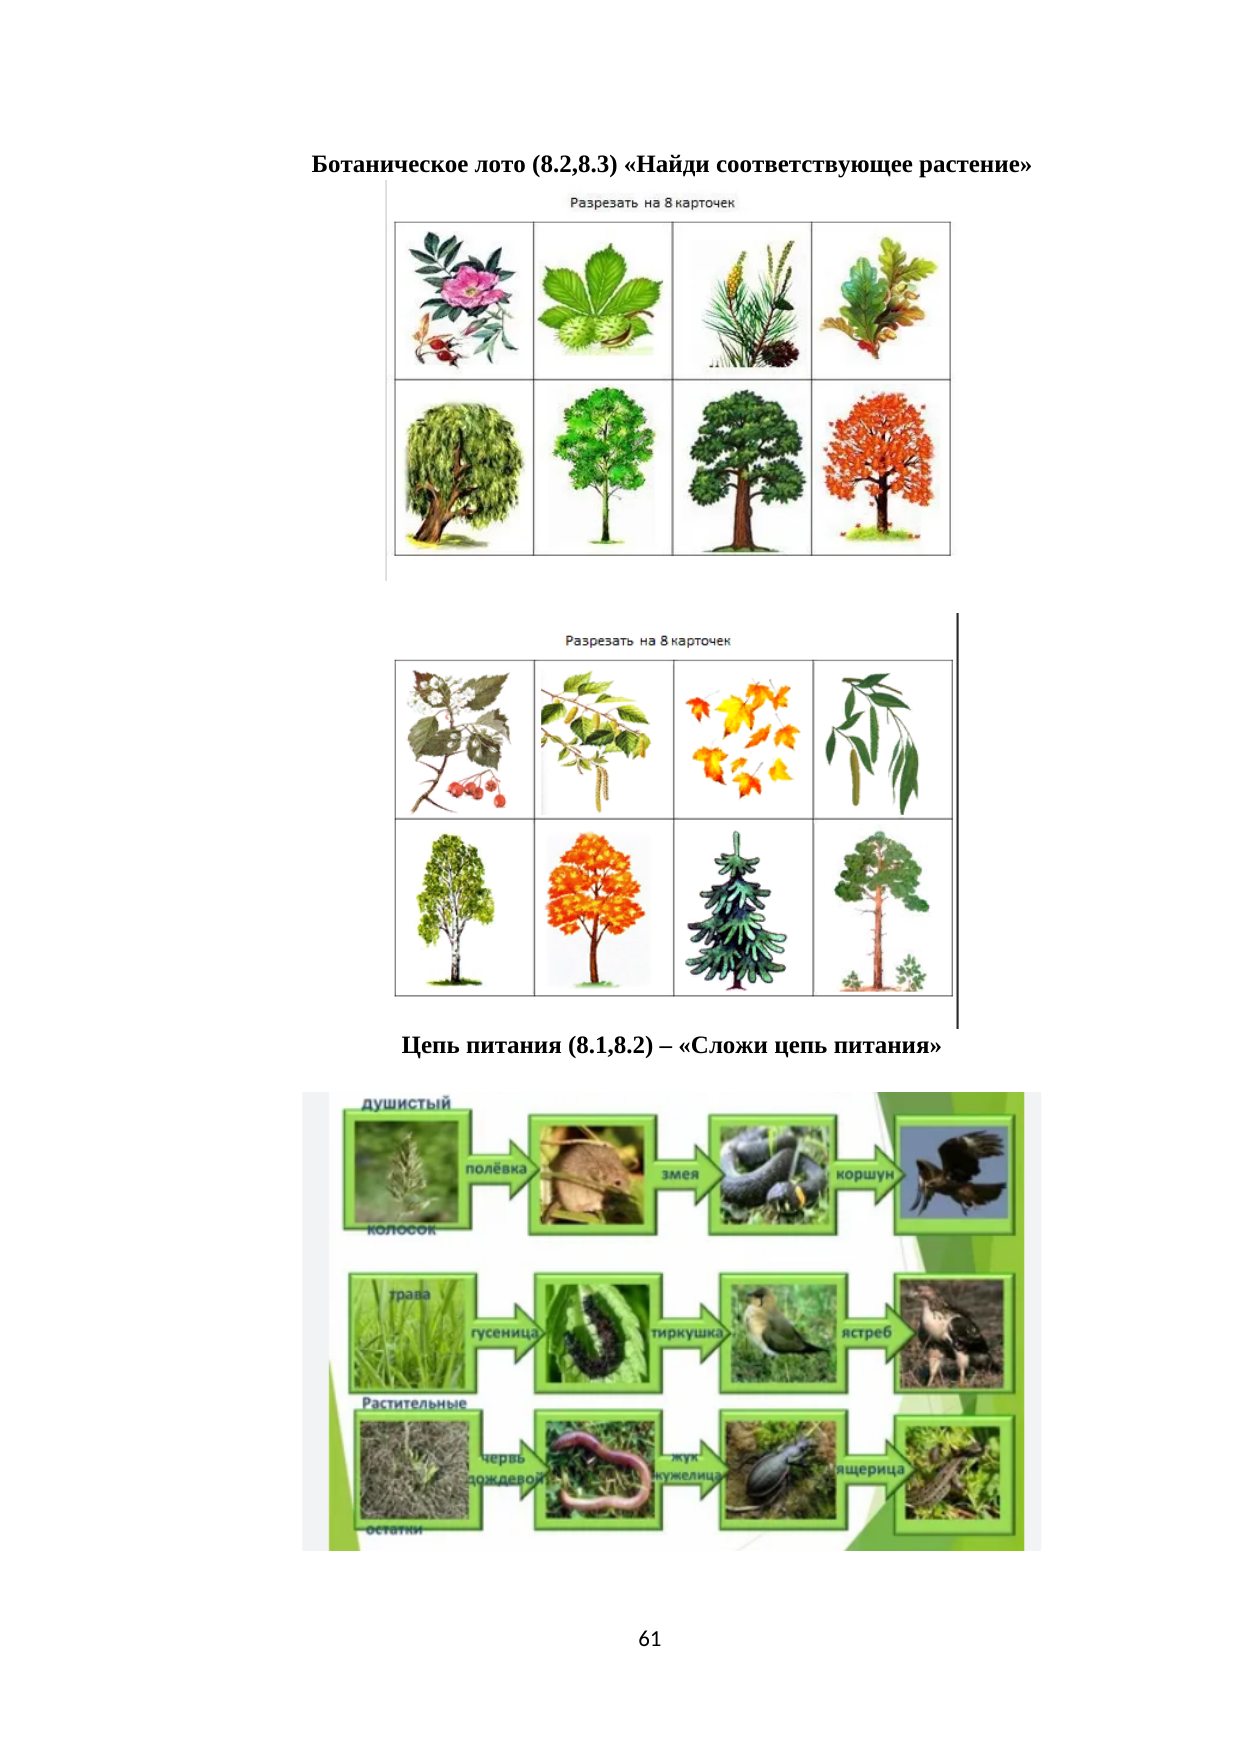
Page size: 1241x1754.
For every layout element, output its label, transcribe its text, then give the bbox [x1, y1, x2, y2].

picture [384, 613, 959, 1029]
list Цепь питания (8.1,8.2) – «Сложи цепь питания» [162, 1031, 1181, 1059]
picture [302, 1092, 1042, 1551]
list Ботаническое лото (8.2,8.3) «Найди соответствующее растение» [162, 149, 1181, 178]
picture [385, 180, 958, 581]
